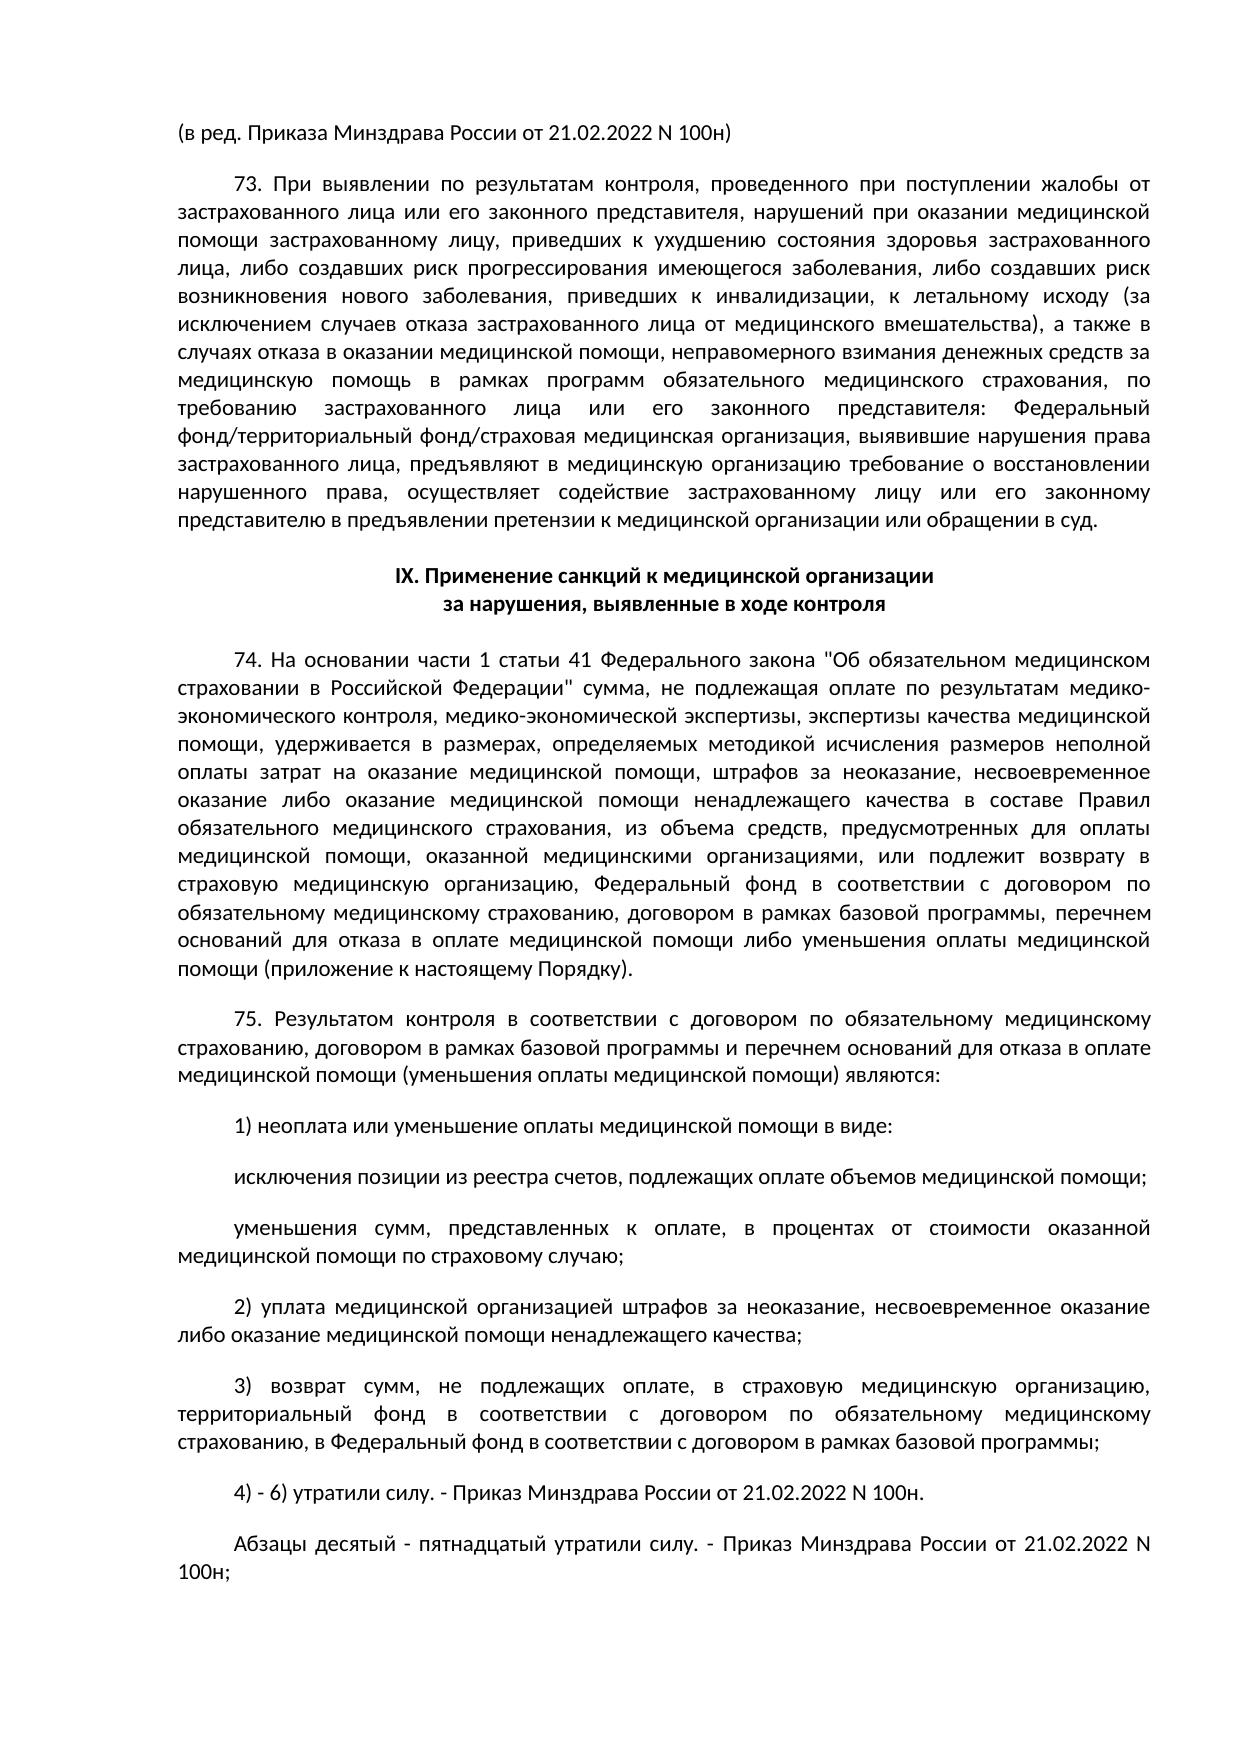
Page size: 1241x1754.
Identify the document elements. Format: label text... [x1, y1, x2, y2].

text уменьшения сумм, представленных к оплате, в процентах от стоимости оказанной медицинской помощи по страховому случаю; [177, 1213, 1152, 1269]
text 73. При выявлении по результатам контроля, проведенного при поступлении жалобы от застрахованного лица или его законного представителя, нарушений при оказании медицинской помощи застрахованному лицу, приведших к ухудшению состояния здоровья застрахованного лица, либо создавших риск прогрессирования имеющегося заболевания, либо создавших риск возникновения нового заболевания, приведших к инвалидизации, к летальному исходу (за исключением случаев отказа застрахованного лица от медицинского вмешательства), а также в случаях отказа в оказании медицинской помощи, неправомерного взимания денежных средств за медицинскую помощь в рамках программ обязательного медицинского страхования, по требованию застрахованного лица или его законного представителя: Федеральный фонд/территориальный фонд/страховая медицинская организация, выявившие нарушения права застрахованного лица, предъявляют в медицинскую организацию требование о восстановлении нарушенного права, осуществляет содействие застрахованному лицу или его законному представителю в предъявлении претензии к медицинской организации или обращении в суд. [177, 169, 1152, 533]
text (в ред. Приказа Минздрава России от 21.02.2022 N 100н) [177, 118, 1152, 146]
text 1) неоплата или уменьшение оплаты медицинской помощи в виде: [177, 1112, 1152, 1139]
text 75. Результатом контроля в соответствии с договором по обязательному медицинскому страхованию, договором в рамках базовой программы и перечнем оснований для отказа в оплате медицинской помощи (уменьшения оплаты медицинской помощи) являются: [177, 1004, 1152, 1089]
text 2) уплата медицинской организацией штрафов за неоказание, несвоевременное оказание либо оказание медицинской помощи ненадлежащего качества; [177, 1292, 1152, 1348]
text исключения позиции из реестра счетов, подлежащих оплате объемов медицинской помощи; [177, 1162, 1152, 1191]
title за нарушения, выявленные в ходе контроля [177, 589, 1152, 617]
text 74. На основании части 1 статьи 41 Федерального закона "Об обязательном медицинском страховании в Российской Федерации" сумма, не подлежащая оплате по результатам медико-экономического контроля, медико-экономической экспертизы, экспертизы качества медицинской помощи, удерживается в размерах, определяемых методикой исчисления размеров неполной оплаты затрат на оказание медицинской помощи, штрафов за неоказание, несвоевременное оказание либо оказание медицинской помощи ненадлежащего качества в составе Правил обязательного медицинского страхования, из объема средств, предусмотренных для оплаты медицинской помощи, оказанной медицинскими организациями, или подлежит возврату в страховую медицинскую организацию, Федеральный фонд в соответствии с договором по обязательному медицинскому страхованию, договором в рамках базовой программы, перечнем оснований для отказа в оплате медицинской помощи либо уменьшения оплаты медицинской помощи (приложение к настоящему Порядку). [177, 645, 1152, 982]
text Абзацы десятый - пятнадцатый утратили силу. - Приказ Минздрава России от 21.02.2022 N 100н; [177, 1529, 1152, 1585]
text 4) - 6) утратили силу. - Приказ Минздрава России от 21.02.2022 N 100н. [177, 1478, 1152, 1506]
title IX. Применение санкций к медицинской организации [177, 561, 1152, 589]
text 3) возврат сумм, не подлежащих оплате, в страховую медицинскую организацию, территориальный фонд в соответствии с договором по обязательному медицинскому страхованию, в Федеральный фонд в соответствии с договором в рамках базовой программы; [177, 1371, 1152, 1455]
